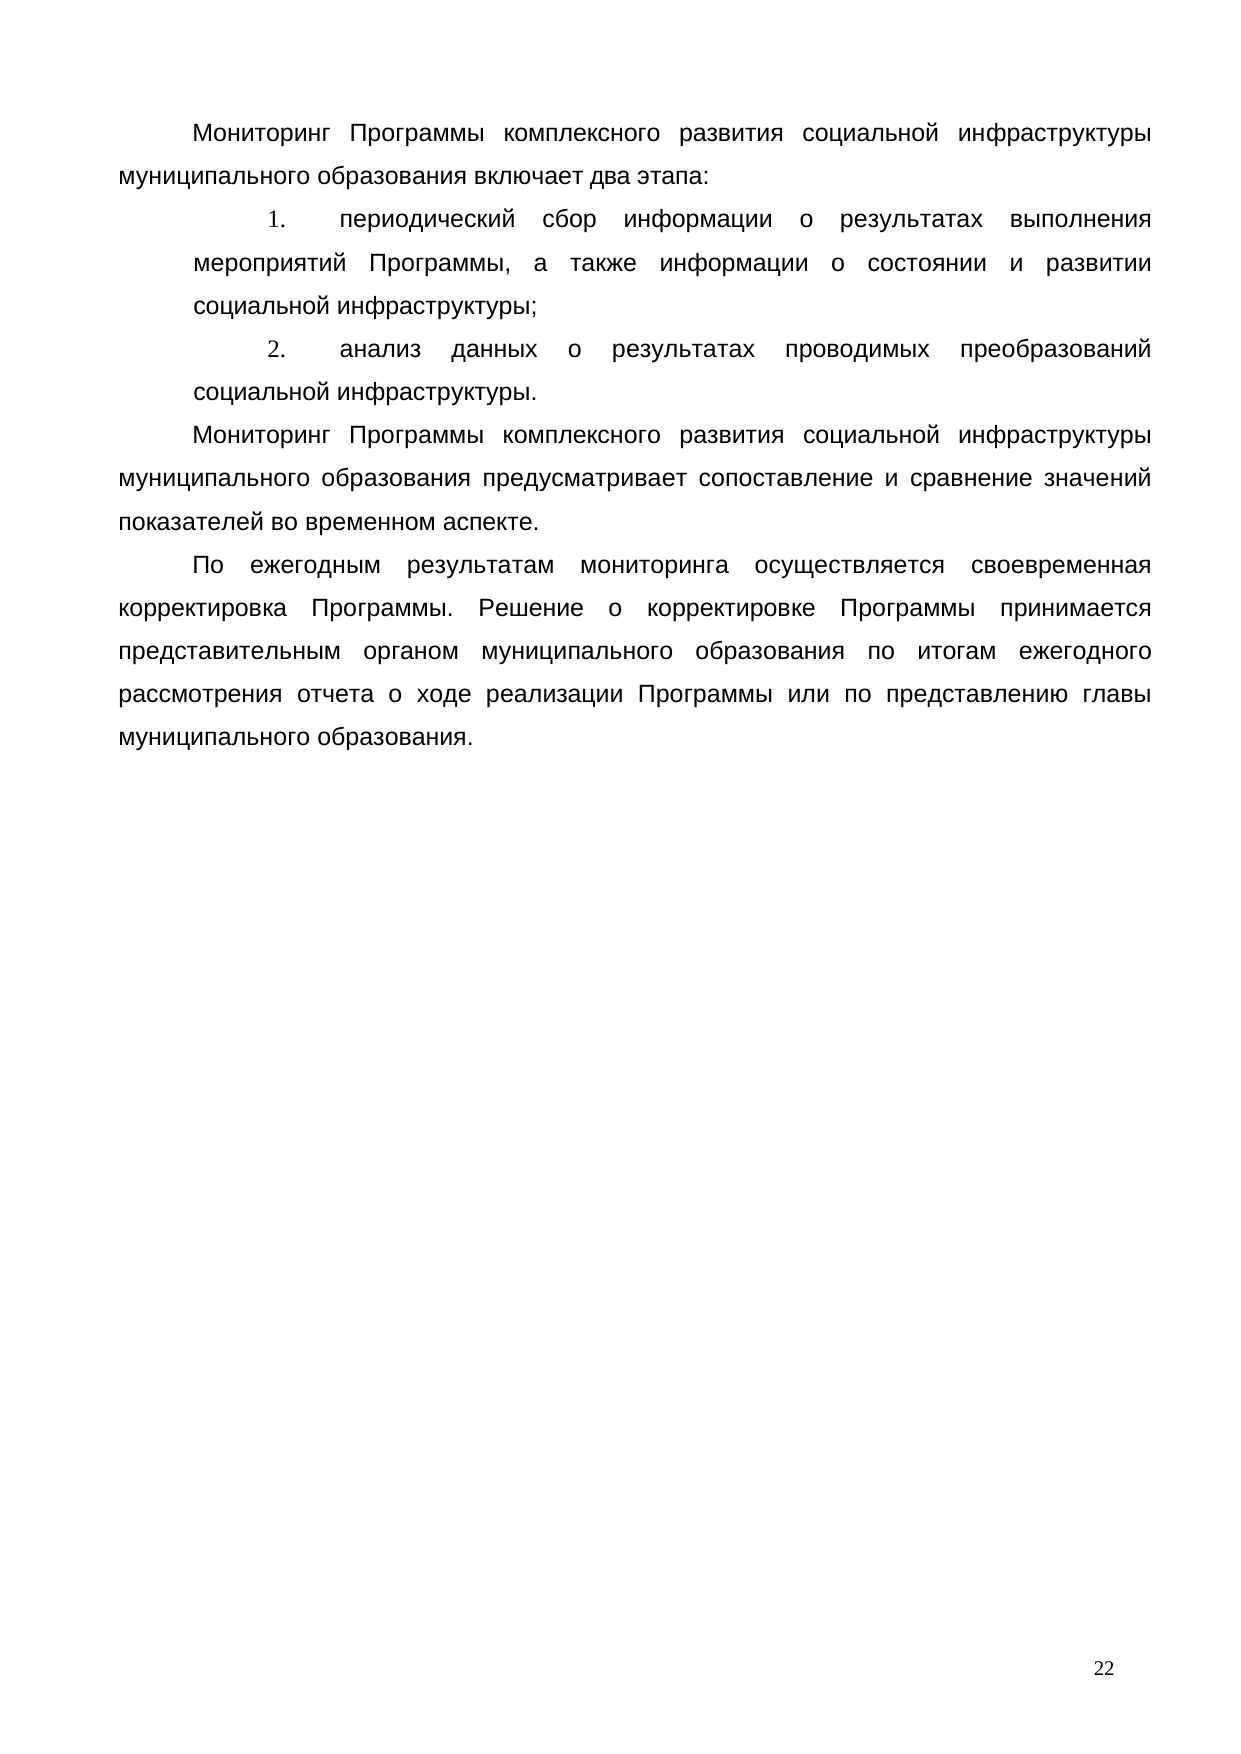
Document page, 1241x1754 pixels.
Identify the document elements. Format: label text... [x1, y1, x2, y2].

text Мониторинг Программы комплексного развития социальной инфраструктуры муниципального образования включает два этапа: [118, 118, 1152, 190]
list анализ данных о результатах проводимых преобразований социальной инфраструктуры. [193, 334, 1152, 406]
text По ежегодным результатам мониторинга осуществляется своевременная корректировка Программы. Решение о корректировке Программы принимается представительным органом муниципального образования по итогам ежегодного рассмотрения отчета о ходе реализации Программы или по представлению главы муниципального образования. [118, 549, 1152, 751]
text Мониторинг Программы комплексного развития социальной инфраструктуры муниципального образования предусматривает сопоставление и сравнение значений показателей во временном аспекте. [118, 420, 1152, 535]
list периодический сбор информации о результатах выполнения мероприятий Программы, а также информации о состоянии и развитии социальной инфраструктуры; [193, 204, 1152, 319]
